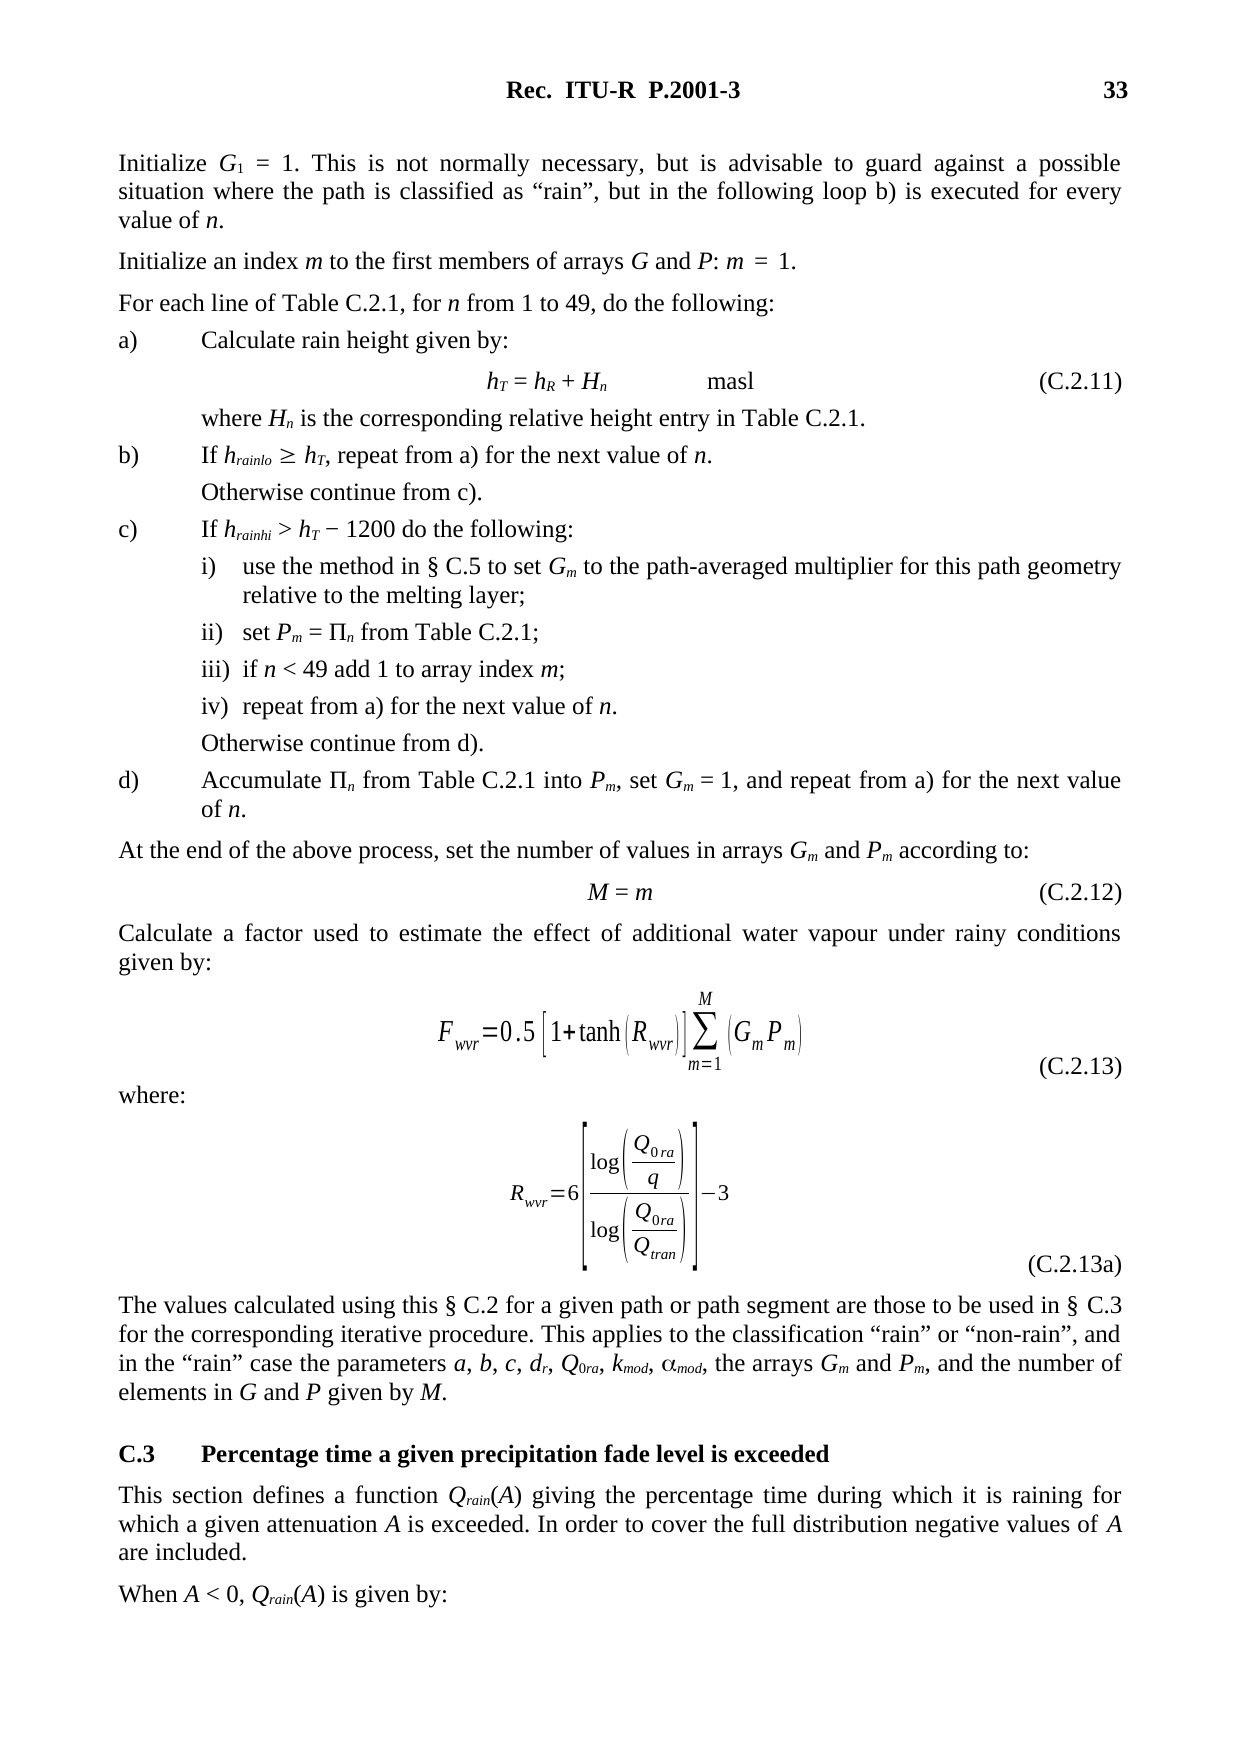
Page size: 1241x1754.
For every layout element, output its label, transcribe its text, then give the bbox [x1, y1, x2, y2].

text This section defines a function Qrain(A) giving the percentage time during which it is raining for which a given attenuation A is exceeded. In order to cover the full distribution negative values of A are included. [118, 1480, 1122, 1566]
text At the end of the above process, set the number of values in arrays Gm and Pm according to: [118, 836, 1122, 864]
text c) If hrainhi > hT − 1200 do the following: [118, 514, 1122, 543]
text For each line of Table C.2.1, for n from 1 to 49, do the following: [118, 288, 1122, 316]
text i) use the method in § C.5 to set Gm to the path-averaged multiplier for this path geometry relative to the melting layer; [201, 551, 1122, 609]
text Otherwise continue from d). [201, 728, 1122, 757]
text Initialize G1 = 1. This is not normally necessary, but is advisable to guard against a possible situation where the path is classified as “rain”, but in the following loop b) is executed for every value of n. [118, 148, 1122, 234]
text where Hn is the corresponding relative height entry in Table C.2.1. [118, 403, 1122, 432]
text hT = hR + Hn masl (C.2.11) [118, 366, 1122, 395]
subtitle C.3 Percentage time a given precipitation fade level is exceeded [118, 1439, 1122, 1467]
text d) Accumulate Πn from Table C.2.1 into Pm, set Gm = 1, and repeat from a) for the next value of n. [118, 766, 1122, 823]
text Calculate a factor used to estimate the effect of additional water vapour under rainy conditions given by: [118, 918, 1122, 976]
text iv) repeat from a) for the next value of n. [201, 691, 1122, 720]
text where: [118, 1080, 1122, 1109]
text (C.2.13a) [118, 1121, 1122, 1278]
text When A < 0, Qrain(A) is given by: [118, 1579, 1122, 1607]
text a) Calculate rain height given by: [118, 325, 1122, 353]
text The values calculated using this § C.2 for a given path or path segment are those to be used in § C.3 for the corresponding iterative procedure. This applies to the classification “rain” or “non-rain”, and in the “rain” case the parameters a, b, c, dr, Q0ra, kmod, mod, the arrays Gm and Pm, and the number of elements in G and P given by M. [118, 1290, 1122, 1405]
text (C.2.13) [118, 988, 1122, 1080]
text Otherwise continue from c). [118, 477, 1122, 506]
text b) If hrainlo hT, repeat from a) for the next value of n. [118, 440, 1122, 469]
text Initialize an index m to the first members of arrays G and P: m = 1. [118, 246, 1122, 275]
text iii) if n < 49 add 1 to array index m; [201, 654, 1122, 683]
text M = m (C.2.12) [118, 877, 1122, 906]
text ii) set Pm = Πn from Table C.2.1; [201, 617, 1122, 646]
